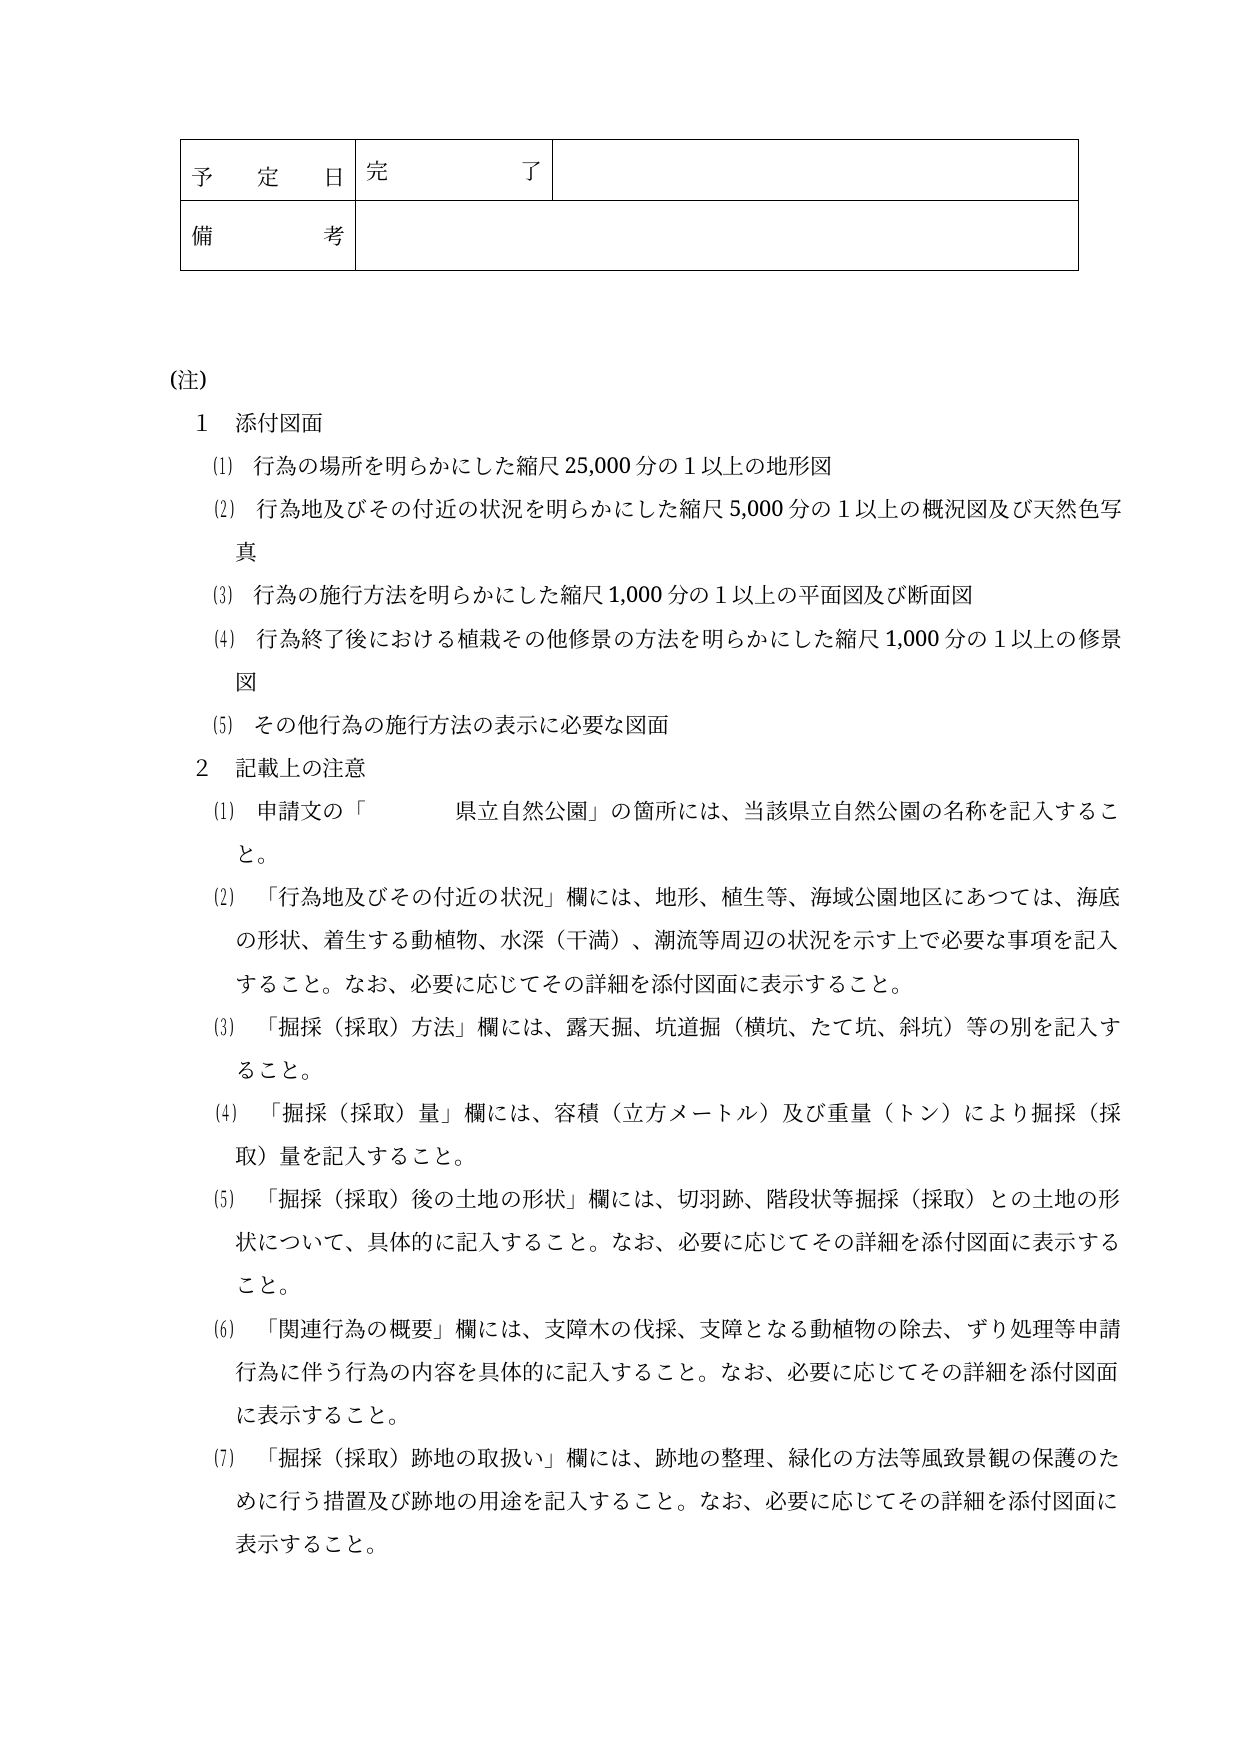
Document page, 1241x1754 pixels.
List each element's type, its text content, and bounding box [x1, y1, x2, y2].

text (５) その他行為の施行方法の表示に必要な図面 [148, 702, 1122, 745]
table_cell 完了 [356, 140, 552, 200]
text (１) 行為の場所を明らかにした縮尺25,000分の１以上の地形図 [148, 443, 1122, 487]
text (２) 「行為地及びその付近の状況」欄には、地形、植生等、海域公園地区にあつては、海底の形状、着生する動植物、水深（干満）、潮流等周辺の状況を示す上で必要な事項を記入すること。なお、必要に応じてその詳細を添付図面に表示すること。 [148, 875, 1122, 1004]
text (注) [148, 357, 1122, 400]
text (１) 申請文の「 県立自然公園」の箇所には、当該県立自然公園の名称を記入すること。 [148, 788, 1122, 875]
text １ 添付図面 [148, 400, 1122, 443]
text (２) 行為地及びその付近の状況を明らかにした縮尺5,000分の１以上の概況図及び天然色写真 [148, 487, 1122, 573]
text (３) 行為の施行方法を明らかにした縮尺1,000分の１以上の平面図及び断面図 [148, 573, 1122, 616]
text (４) 「掘採（採取）量」欄には、容積（立方メートル）及び重量（トン）により掘採（採取）量を記入すること。 [148, 1090, 1122, 1177]
table_cell [356, 201, 1078, 270]
text (６) 「関連行為の概要」欄には、支障木の伐採、支障となる動植物の除去、ずり処理等申請行為に伴う行為の内容を具体的に記入すること。なお、必要に応じてその詳細を添付図面に表示すること。 [148, 1306, 1122, 1435]
table_cell 予定日 [181, 140, 355, 200]
table_cell 備考 [181, 201, 355, 270]
table_cell [553, 140, 1078, 200]
text (４) 行為終了後における植栽その他修景の方法を明らかにした縮尺1,000分の１以上の修景図 [148, 616, 1122, 702]
text (５) 「掘採（採取）後の土地の形状」欄には、切羽跡、階段状等掘採（採取）との土地の形状について、具体的に記入すること。なお、必要に応じてその詳細を添付図面に表示すること。 [148, 1177, 1122, 1306]
text ２ 記載上の注意 [148, 745, 1122, 788]
text (３) 「掘採（採取）方法」欄には、露天掘、坑道掘（横坑、たて坑、斜坑）等の別を記入すること。 [148, 1004, 1122, 1090]
text (７) 「掘採（採取）跡地の取扱い」欄には、跡地の整理、緑化の方法等風致景観の保護のために行う措置及び跡地の用途を記入すること。なお、必要に応じてその詳細を添付図面に表示すること。 [148, 1435, 1122, 1565]
